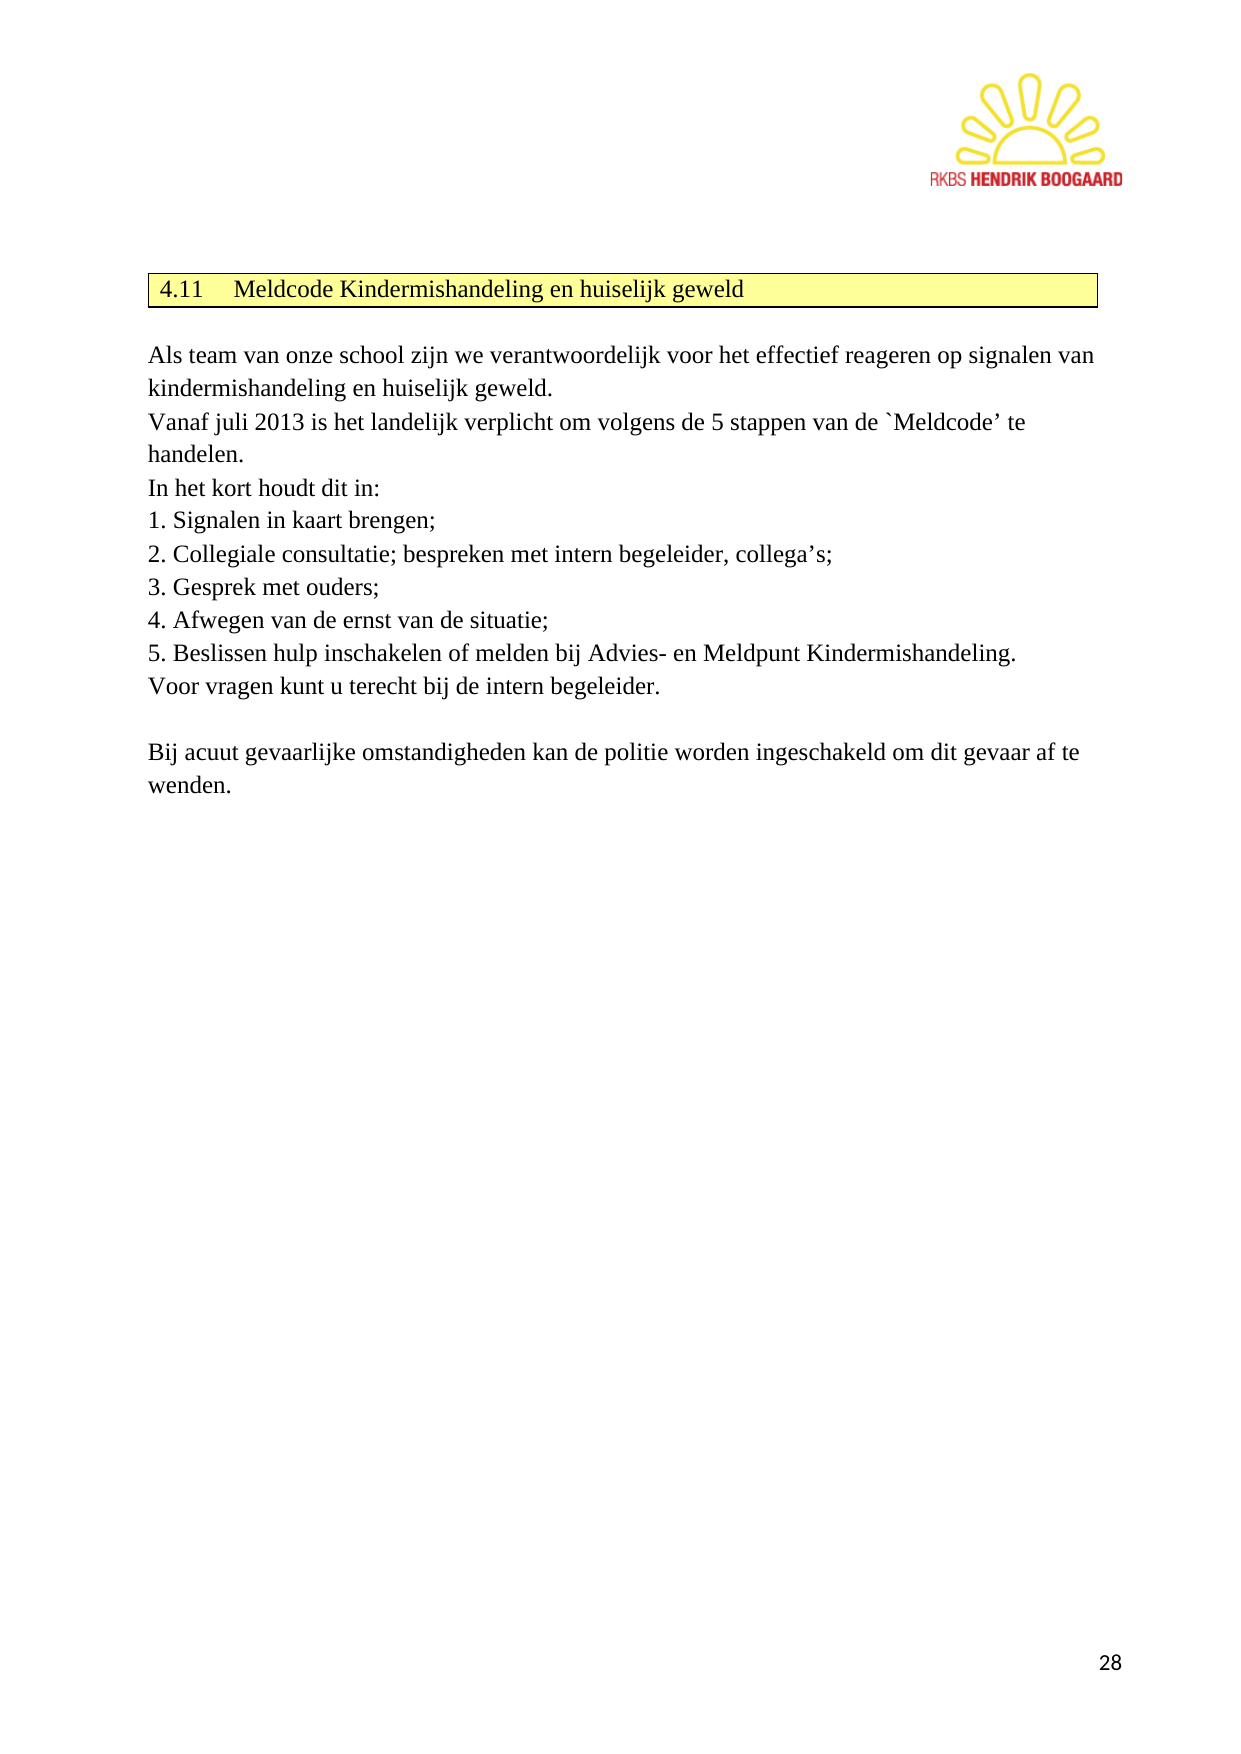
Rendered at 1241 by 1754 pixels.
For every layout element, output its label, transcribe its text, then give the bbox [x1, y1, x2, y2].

text 1. Signalen in kaart brengen; [148, 506, 1122, 534]
text 2. Collegiale consultatie; bespreken met intern begeleider, collega’s; [148, 539, 1122, 567]
text Als team van onze school zijn we verantwoordelijk voor het effectief reageren op signalen van kindermishandeling en huiselijk geweld. Vanaf juli 2013 is het landelijk verplicht om volgens de 5 stappen van de `Meldcode’ te handelen. [148, 341, 1122, 468]
text 5. Beslissen hulp inschakelen of melden bij Advies- en Meldpunt Kindermishandeling. [148, 638, 1122, 666]
table_header Meldcode Kindermishandeling en huiselijk geweld [149, 274, 1097, 306]
text Bij acuut gevaarlijke omstandigheden kan de politie worden ingeschakeld om dit gevaar af te wenden. [148, 737, 1122, 798]
text In het kort houdt dit in: [148, 473, 1122, 501]
text 4. Afwegen van de ernst van de situatie; [148, 605, 1122, 633]
text Voor vragen kunt u terecht bij de intern begeleider. [148, 671, 1122, 699]
text 3. Gesprek met ouders; [148, 572, 1122, 600]
picture [930, 73, 1123, 187]
